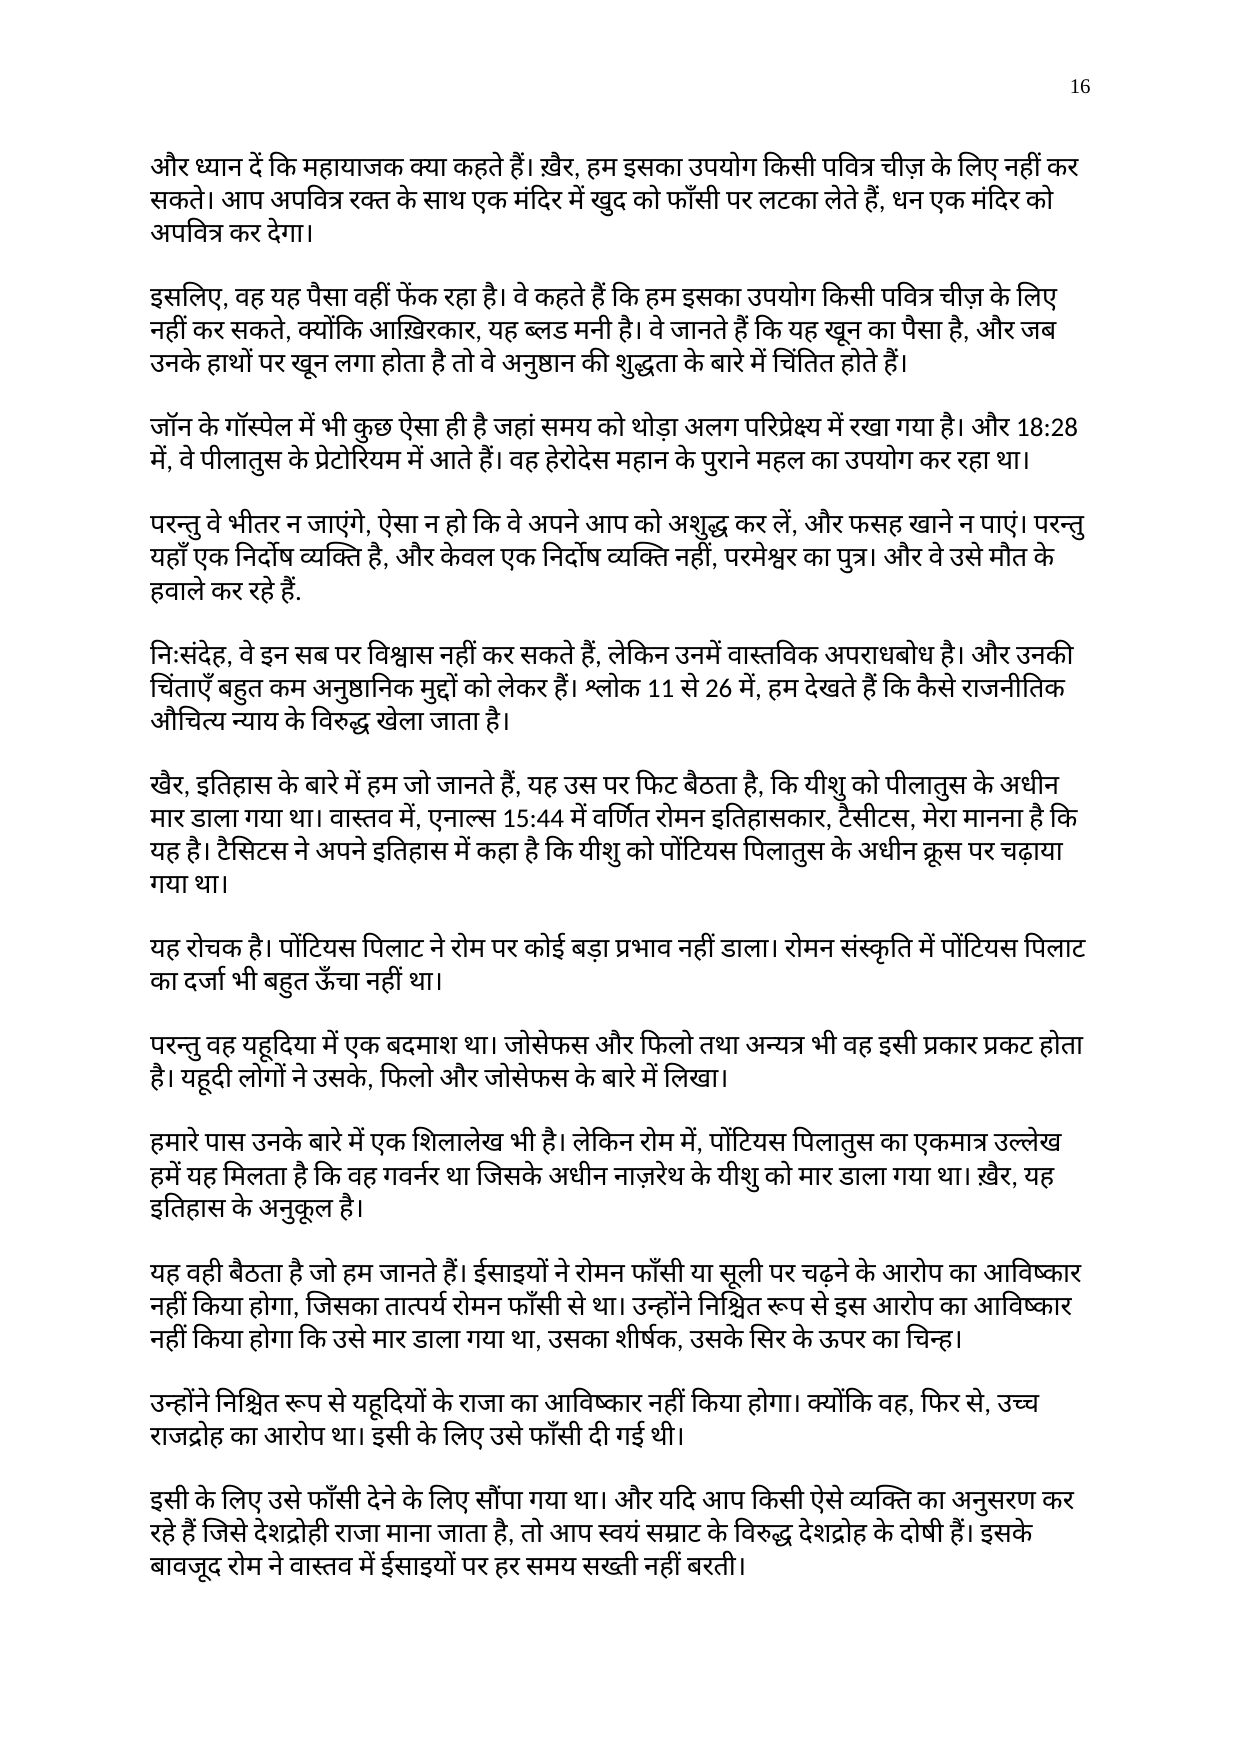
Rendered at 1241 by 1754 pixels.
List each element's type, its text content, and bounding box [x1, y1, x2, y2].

text खैर, इतिहास के बारे में हम जो जानते हैं, यह उस पर फिट बैठता है, कि यीशु को पीलातुस के अधीन मार डाला गया था। वास्तव में, एनाल्स 15:44 में वर्णित रोमन इतिहासकार, टैसीटस, मेरा मानना है कि यह है। टैसिटस ने अपने इतिहास में कहा है कि यीशु को पोंटियस पिलातुस के अधीन क्रूस पर चढ़ाया गया था। [150, 768, 1090, 900]
text परन्तु वे भीतर न जाएंगे, ऐसा न हो कि वे अपने आप को अशुद्ध कर लें, और फसह खाने न पाएं। परन्तु यहाँ एक निर्दोष व्यक्ति है, और केवल एक निर्दोष व्यक्ति नहीं, परमेश्वर का पुत्र। और वे उसे मौत के हवाले कर रहे हैं. [150, 508, 1090, 607]
text हमारे पास उनके बारे में एक शिलालेख भी है। लेकिन रोम में, पोंटियस पिलातुस का एकमात्र उल्लेख हमें यह मिलता है कि वह गवर्नर था जिसके अधीन नाज़रेथ के यीशु को मार डाला गया था। ख़ैर, यह इतिहास के अनुकूल है। [150, 1126, 1090, 1225]
text यह रोचक है। पोंटियस पिलाट ने रोम पर कोई बड़ा प्रभाव नहीं डाला। रोमन संस्कृति में पोंटियस पिलाट का दर्जा भी बहुत ऊँचा नहीं था। [150, 931, 1090, 997]
text इसी के लिए उसे फाँसी देने के लिए सौंपा गया था। और यदि आप किसी ऐसे व्यक्ति का अनुसरण कर रहे हैं जिसे देशद्रोही राजा माना जाता है, तो आप स्वयं सम्राट के विरुद्ध देशद्रोह के दोषी हैं। इसके बावजूद रोम ने वास्तव में ईसाइयों पर हर समय सख्ती नहीं बरती। [150, 1483, 1090, 1582]
text इसलिए, वह यह पैसा वहीं फेंक रहा है। वे कहते हैं कि हम इसका उपयोग किसी पवित्र चीज़ के लिए नहीं कर सकते, क्योंकि आख़िरकार, यह ब्लड मनी है। वे जानते हैं कि यह खून का पैसा है, और जब उनके हाथों पर खून लगा होता है तो वे अनुष्ठान की शुद्धता के बारे में चिंतित होते हैं। [150, 280, 1090, 379]
text उन्होंने निश्चित रूप से यहूदियों के राजा का आविष्कार नहीं किया होगा। क्योंकि वह, फिर से, उच्च राजद्रोह का आरोप था। इसी के लिए उसे फाँसी दी गई थी। [150, 1386, 1090, 1452]
text निःसंदेह, वे इन सब पर विश्वास नहीं कर सकते हैं, लेकिन उनमें वास्तविक अपराधबोध है। और उनकी चिंताएँ बहुत कम अनुष्ठानिक मुद्दों को लेकर हैं। श्लोक 11 से 26 में, हम देखते हैं कि कैसे राजनीतिक औचित्य न्याय के विरुद्ध खेला जाता है। [150, 638, 1090, 737]
text यह वही बैठता है जो हम जानते हैं। ईसाइयों ने रोमन फाँसी या सूली पर चढ़ने के आरोप का आविष्कार नहीं किया होगा, जिसका तात्पर्य रोमन फाँसी से था। उन्होंने निश्चित रूप से इस आरोप का आविष्कार नहीं किया होगा कि उसे मार डाला गया था, उसका शीर्षक, उसके सिर के ऊपर का चिन्ह। [150, 1256, 1090, 1355]
text जॉन के गॉस्पेल में भी कुछ ऐसा ही है जहां समय को थोड़ा अलग परिप्रेक्ष्य में रखा गया है। और 18:28 में, वे पीलातुस के प्रेटोरियम में आते हैं। वह हेरोदेस महान के पुराने महल का उपयोग कर रहा था। [150, 410, 1090, 476]
text परन्तु वह यहूदिया में एक बदमाश था। जोसेफस और फिलो तथा अन्यत्र भी वह इसी प्रकार प्रकट होता है। यहूदी लोगों ने उसके, फिलो और जोसेफस के बारे में लिखा। [150, 1028, 1090, 1094]
text और ध्यान दें कि महायाजक क्या कहते हैं। ख़ैर, हम इसका उपयोग किसी पवित्र चीज़ के लिए नहीं कर सकते। आप अपवित्र रक्त के साथ एक मंदिर में खुद को फाँसी पर लटका लेते हैं, धन एक मंदिर को अपवित्र कर देगा। [150, 150, 1090, 249]
